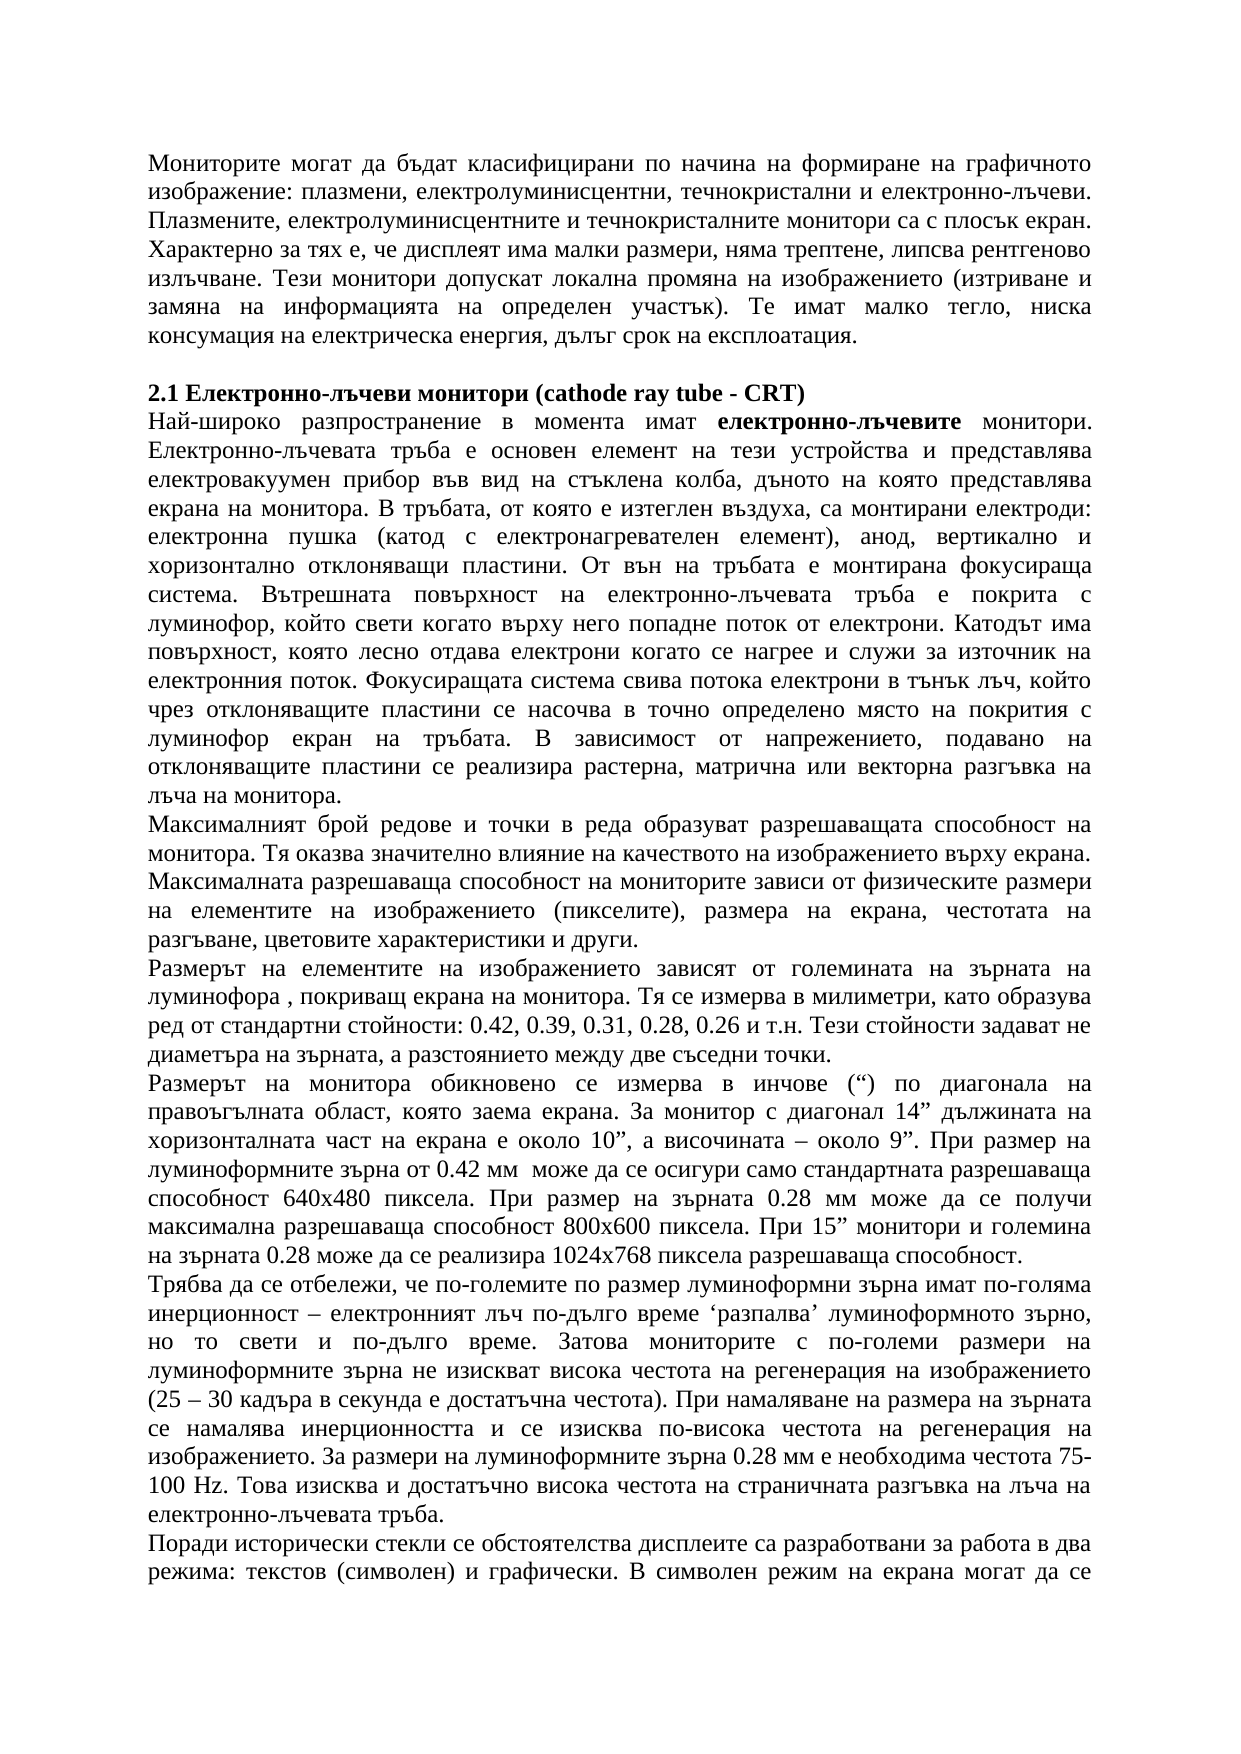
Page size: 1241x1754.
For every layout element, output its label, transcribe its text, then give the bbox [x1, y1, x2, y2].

text Максималният брой редове и точки в реда образуват разрешаващата способност на монитора. Тя оказва значително влияние на качеството на изображението върху екрана. Максималната разрешаваща способност на мониторите зависи от физическите размери на елементите на изображението (пикселите), размера на екрана, честотата на разгъване, цветовите характеристики и други. [148, 809, 1093, 953]
text Размерът на монитора обикновено се измерва в инчове (“) по диагонала на правоъгълната област, която заема екрана. За монитор с диагонал 14” дължината на хоризонталната част на екрана е около 10”, а височината – около 9”. При размер на луминоформните зърна от 0.42 мм може да се осигури само стандартната разрешаваща способност 640х480 пиксела. При размер на зърната 0.28 мм може да се получи максимална разрешаваща способност 800х600 пиксела. При 15” монитори и големина на зърната 0.28 може да се реализира 1024х768 пиксела разрешаваща способност. [148, 1068, 1093, 1269]
text Размерът на елементите на изображението зависят от големината на зърната на луминофора , покриващ екрана на монитора. Тя се измерва в милиметри, като образува ред от стандартни стойности: 0.42, 0.39, 0.31, 0.28, 0.26 и т.н. Тези стойности задават не диаметъра на зърната, а разстоянието между две съседни точки. [148, 953, 1093, 1068]
text Най-широко разпространение в момента имат електронно-лъчевите монитори. Електронно-лъчевата тръба е основен елемент на тези устройства и представлява електровакуумен прибор във вид на стъклена колба, дъното на която представлява екрана на монитора. В тръбата, от която е изтеглен въздуха, са монтирани електроди: електронна пушка (катод с електронагревателен елемент), анод, вертикално и хоризонтално отклоняващи пластини. От вън на тръбата е монтирана фокусираща система. Вътрешната повърхност на електронно-лъчевата тръба е покрита с луминофор, който свети когато върху него попадне поток от електрони. Катодът има повърхност, която лесно отдава електрони когато се нагрее и служи за източник на електронния поток. Фокусиращата система свива потока електрони в тънък лъч, който чрез отклоняващите пластини се насочва в точно определено място на покрития с луминофор екран на тръбата. В зависимост от напрежението, подавано на отклоняващите пластини се реализира растерна, матрична или векторна разгъвка на лъча на монитора. [148, 406, 1093, 809]
text Мониторите могат да бъдат класифицирани по начина на формиране на графичното изображение: плазмени, електролуминисцентни, течнокристални и електронно-лъчеви. Плазмените, електролуминисцентните и течнокристалните монитори са с плосък екран. Характерно за тях е, че дисплеят има малки размери, няма трептене, липсва рентгеново излъчване. Тези монитори допускат локална промяна на изображението (изтриване и замяна на информацията на определен участък). Те имат малко тегло, ниска консумация на електрическа енергия, дълъг срок на експлоатация. [148, 148, 1093, 349]
text Трябва да се отбележи, че по-големите по размер луминоформни зърна имат по-голяма инерционност – електронният лъч по-дълго време ‘разпалва’ луминоформното зърно, но то свети и по-дълго време. Затова мониторите с по-големи размери на луминоформните зърна не изискват висока честота на регенерация на изображението (25 – 30 кадъра в секунда е достатъчна честота). При намаляване на размера на зърната се намалява инерционността и се изисква по-висока честота на регенерация на изображението. За размери на луминоформните зърна 0.28 мм е необходима честота 75-100 Hz. Това изисква и достатъчно висока честота на страничната разгъвка на лъча на електронно-лъчевата тръба. [148, 1269, 1093, 1528]
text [148, 1528, 1093, 1585]
text 2.1 Електронно-лъчеви монитори (cathode ray tube - CRT) [148, 378, 1093, 406]
